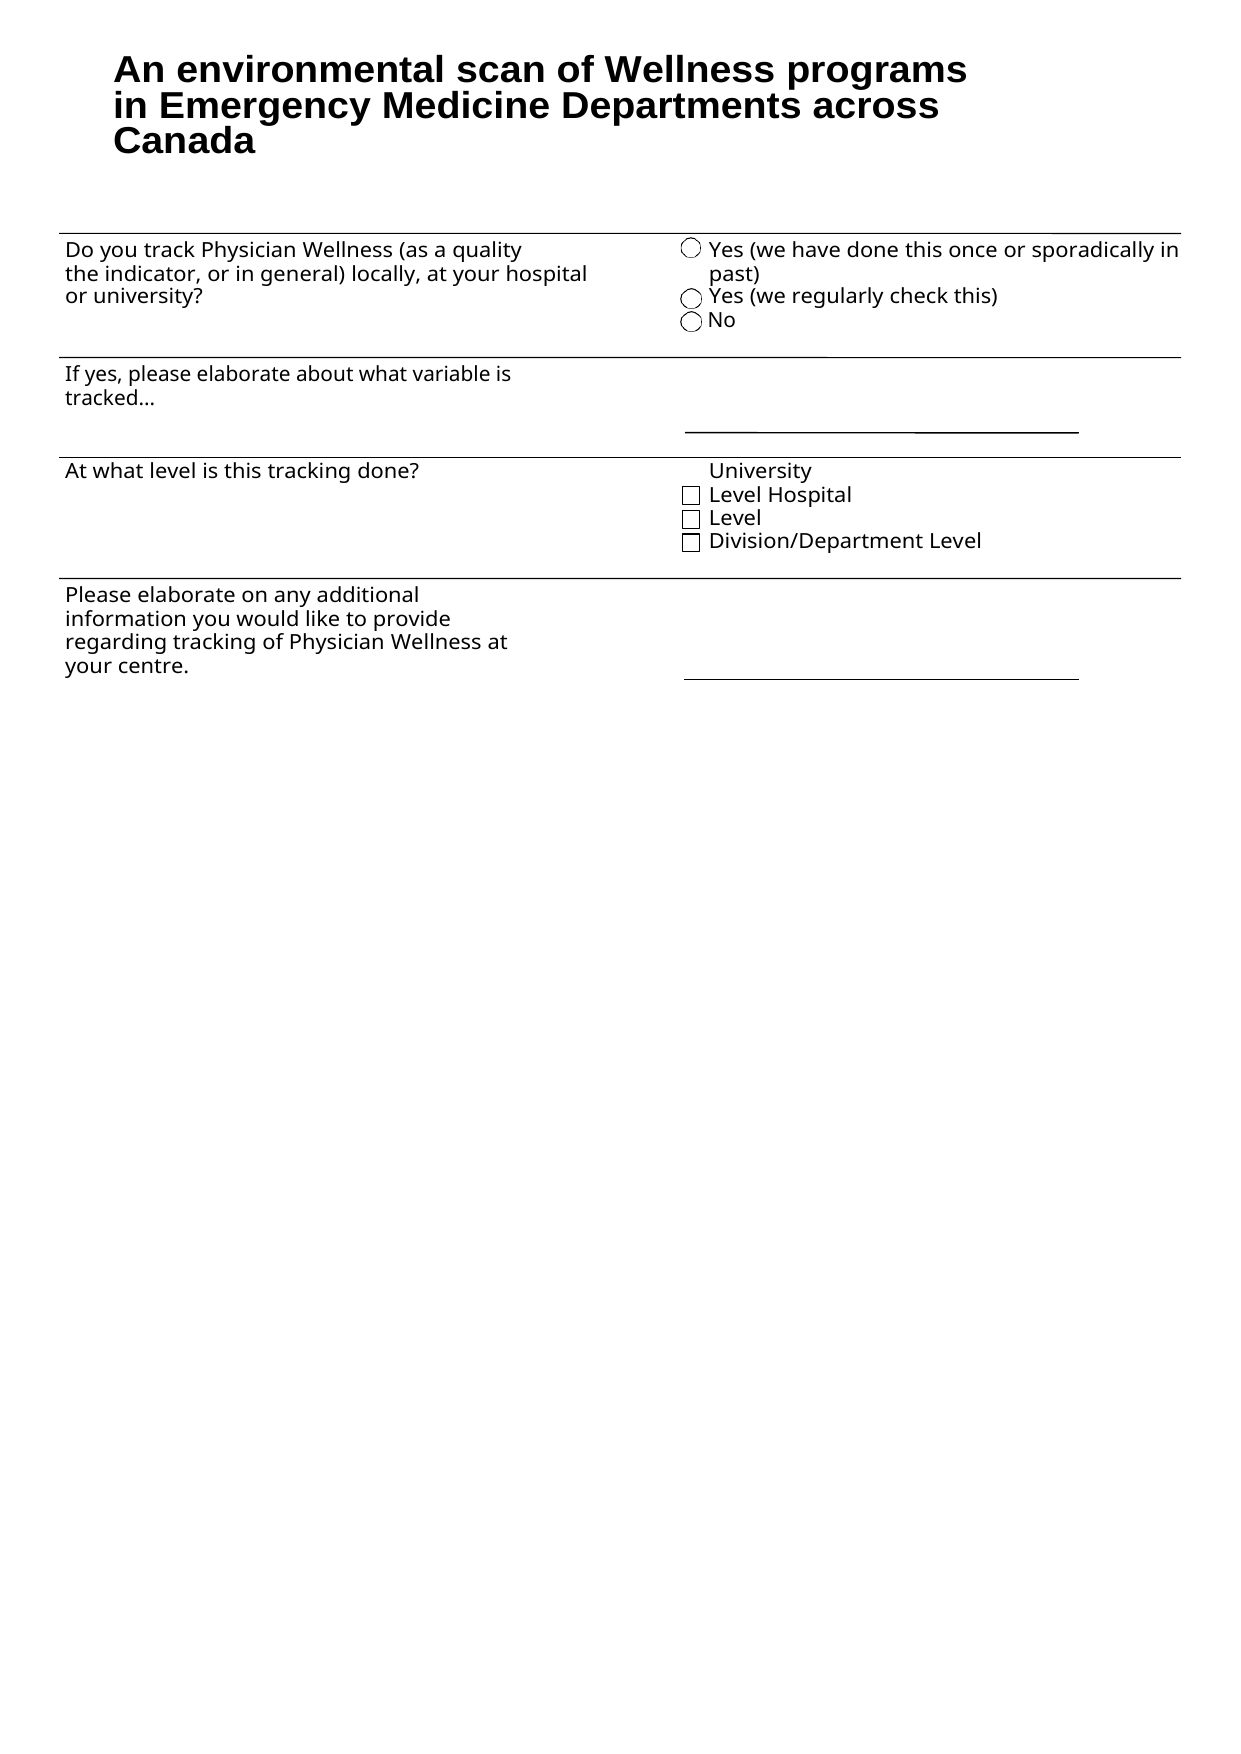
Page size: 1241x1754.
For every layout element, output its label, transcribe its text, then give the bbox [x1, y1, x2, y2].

text Please elaborate on any additional information you would like to provide regarding tracking of Physician Wellness at your centre. [65, 584, 546, 678]
picture [680, 237, 701, 258]
text Do you track Physician Wellness (as a quality Yes (we have done this once or sporadically in the indicator, or in general) locally, at your hospital past) [65, 239, 1181, 286]
picture [680, 311, 702, 332]
text At what level is this tracking done? University Level Hospital Level [65, 460, 859, 530]
text No [707, 308, 736, 333]
text If yes, please elaborate about what variable is tracked... [65, 363, 546, 410]
text or university? Yes (we regularly check this) [65, 286, 1192, 308]
text An environmental scan of Wellness programs in Emergency Medicine Departments across Canada [113, 54, 1007, 161]
text Division/Department Level [709, 530, 1192, 553]
